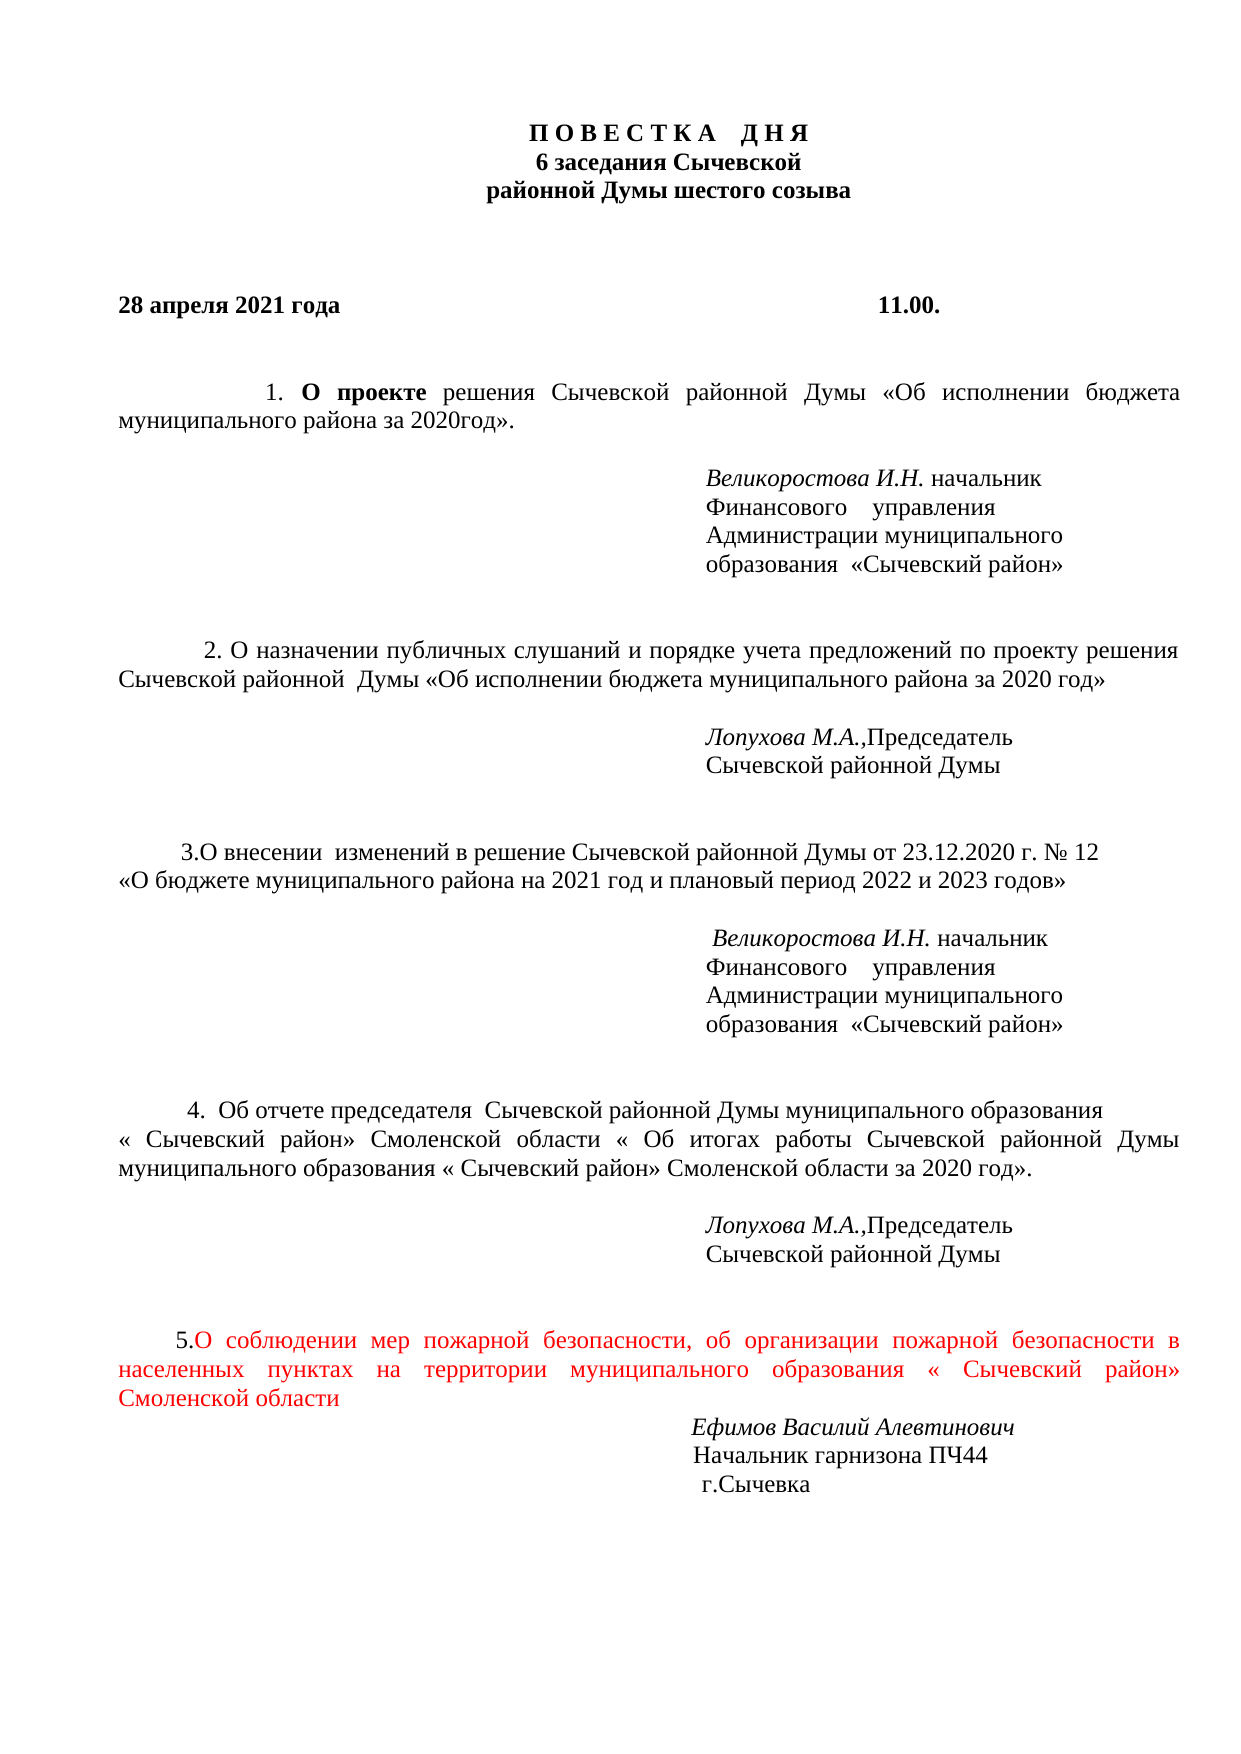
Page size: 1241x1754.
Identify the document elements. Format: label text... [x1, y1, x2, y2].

text 6 заседания Сычевской [118, 147, 1163, 176]
text 2. О назначении публичных слушаний и порядке учета предложений по проекту решения Сычевской районной Думы «Об исполнении бюджета муниципального района за 2020 год» [118, 636, 1181, 693]
text 4. Об отчете председателя Сычевской районной Думы муниципального образования [118, 1096, 1181, 1124]
text Лопухова М.А.,Председатель [118, 1211, 1181, 1239]
text Лопухова М.А.,Председатель [118, 722, 1181, 751]
text районной Думы шестого созыва [118, 176, 1163, 204]
text 1. О проекте решения Сычевской районной Думы «Об исполнении бюджета муниципального района за 2020год». [118, 377, 1181, 434]
title 5.О соблюдении мер пожарной безопасности, об организации пожарной безопасности в населенных пунктах на территории муниципального образования « Сычевский район» Смоленской области [118, 1326, 1181, 1412]
text Великоростова И.Н. начальник [118, 463, 1181, 492]
text образования «Сычевский район» [118, 549, 1163, 578]
text г.Сычевка [118, 1469, 1163, 1498]
text Ефимов Василий Алевтинович [118, 1412, 1163, 1441]
text Финансового управления [118, 492, 1163, 521]
text 3.О внесении изменений в решение Сычевской районной Думы от 23.12.2020 г. № 12 [118, 837, 1181, 866]
text Администрации муниципального [118, 521, 1163, 549]
text Начальник гарнизона ПЧ44 [118, 1441, 1163, 1469]
text Сычевской районной Думы [118, 1239, 1163, 1268]
text «О бюджете муниципального района на 2021 год и плановый период 2022 и 2023 годов» [118, 866, 1181, 894]
text Великоростова И.Н. начальник [118, 923, 1181, 952]
text Администрации муниципального [118, 981, 1163, 1009]
text П О В Е С Т К А Д Н Я [118, 118, 1163, 147]
text 28 апреля 2021 года 11.00. [118, 291, 1163, 319]
text « Сычевский район» Смоленской области « Об итогах работы Сычевской районной Думы муниципального образования « Сычевский район» Смоленской области за 2020 год». [118, 1124, 1181, 1182]
text Сычевской районной Думы [118, 751, 1181, 779]
text Финансового управления [118, 952, 1163, 981]
text образования «Сычевский район» [118, 1009, 1163, 1038]
